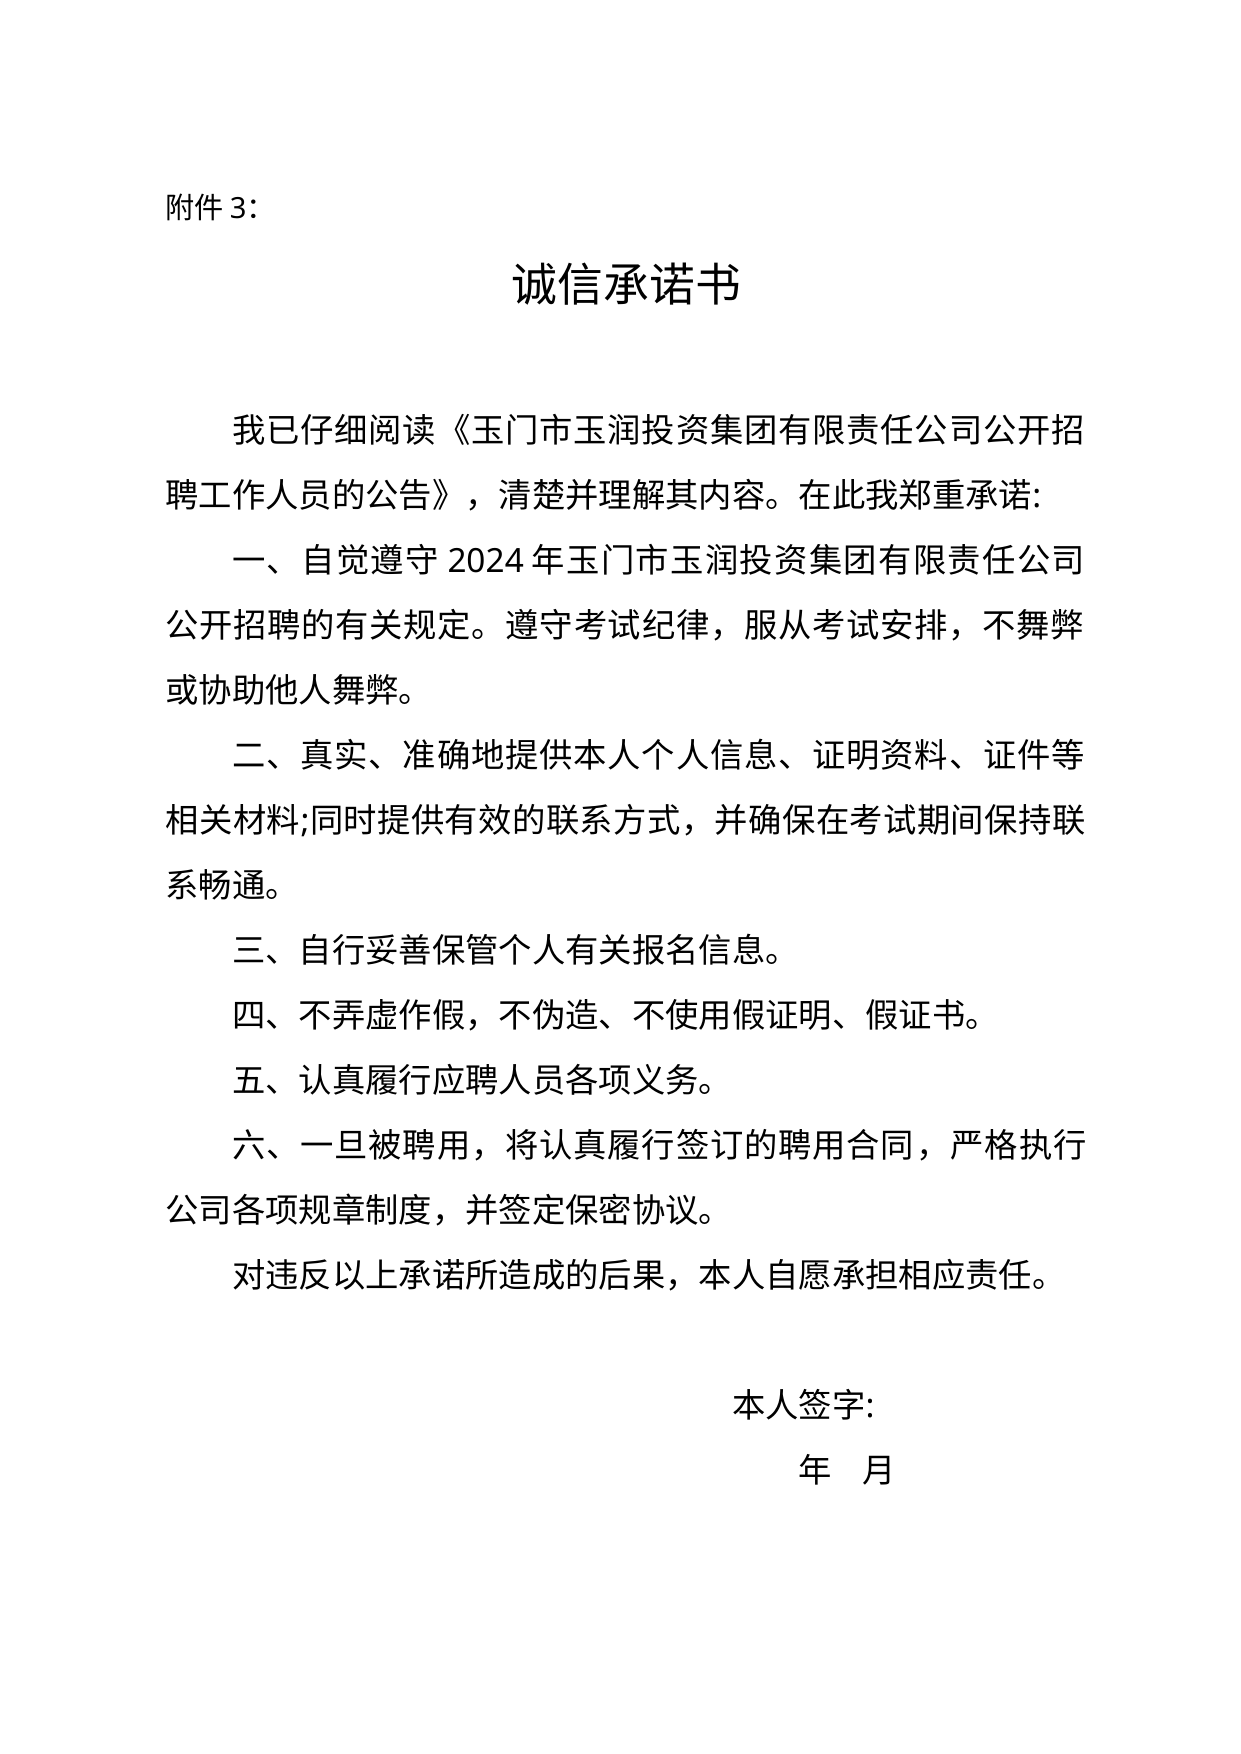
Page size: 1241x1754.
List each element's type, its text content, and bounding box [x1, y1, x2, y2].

text 一、自觉遵守2024年玉门市玉润投资集团有限责任公司公开招聘的有关规定。遵守考试纪律，服从考试安排，不舞弊或协助他人舞弊。 [165, 525, 1087, 720]
text 本人签字: [165, 1370, 1087, 1435]
text 三、自行妥善保管个人有关报名信息。 [165, 915, 1087, 980]
text 诚信承诺书 [165, 233, 1087, 330]
text 六、一旦被聘用，将认真履行签订的聘用合同，严格执行公司各项规章制度，并签定保密协议。 [165, 1110, 1087, 1240]
text 五、认真履行应聘人员各项义务。 [165, 1045, 1087, 1110]
text 我已仔细阅读《玉门市玉润投资集团有限责任公司公开招聘工作人员的公告》，清楚并理解其内容。在此我郑重承诺: [165, 395, 1087, 525]
text 年 月 [165, 1435, 1087, 1500]
text 四、不弄虚作假，不伪造、不使用假证明、假证书。 [165, 980, 1087, 1045]
text 对违反以上承诺所造成的后果，本人自愿承担相应责任。 [165, 1240, 1087, 1305]
text 二、真实、准确地提供本人个人信息、证明资料、证件等相关材料;同时提供有效的联系方式，并确保在考试期间保持联系畅通。 [165, 720, 1087, 915]
